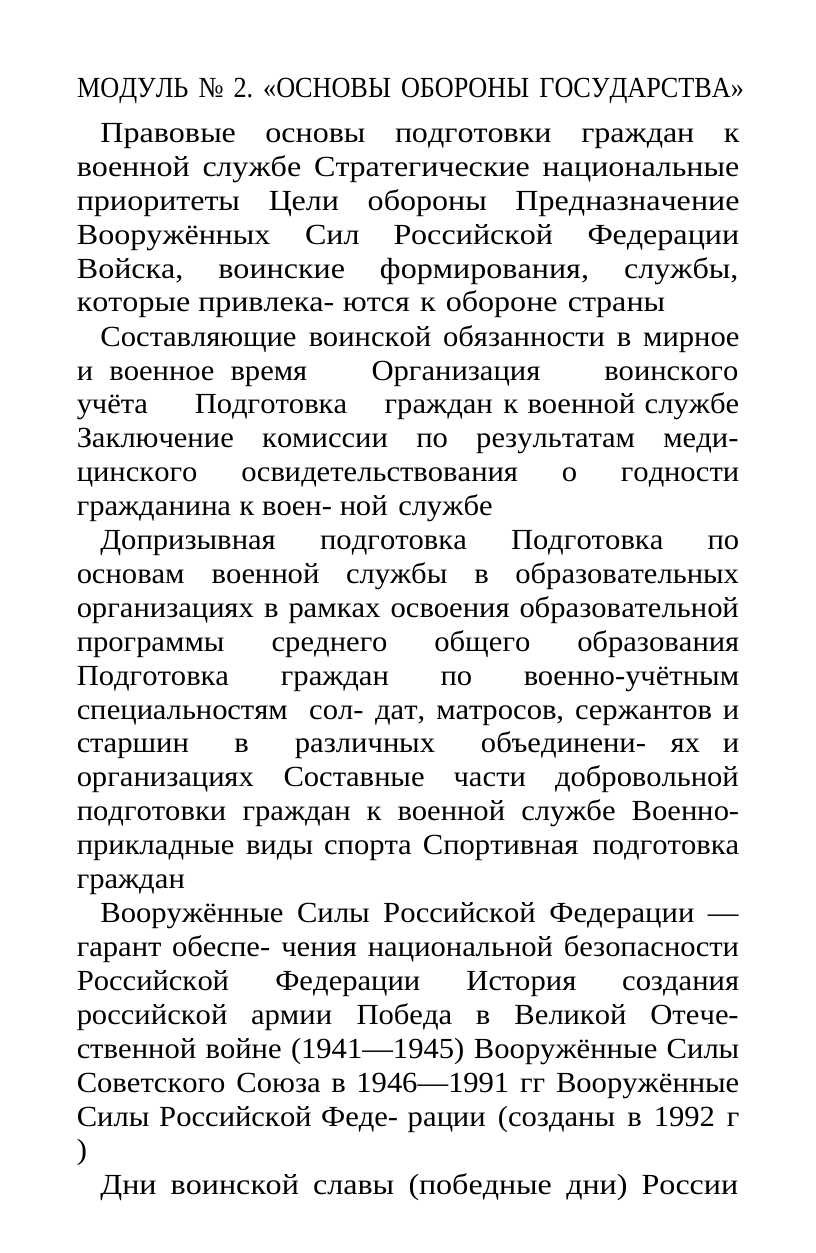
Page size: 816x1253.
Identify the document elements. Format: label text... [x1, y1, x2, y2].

subtitle МОДУЛЬ № 2. «ОСНОВЫ ОБОРОНЫ ГОСУДАРСТВА» [77, 70, 766, 103]
text Вооружённые Силы Российской Федерации — гарант обеспе- чения национальной безопасности Российской Федерации История создания российской армии Победа в Великой Отече- ственной войне (1941—1945) Вооружённые Силы Советского Союза в 1946—1991 гг Вооружённые Силы Российской Феде- рации (созданы в 1992 г ) [77, 896, 739, 1166]
text Составляющие воинской обязанности в мирное и военное время Организация воинского учёта Подготовка граждан к военной службе Заключение комиссии по результатам меди- цинского освидетельствования о годности гражданина к воен- ной службе [77, 319, 739, 522]
text Правовые основы подготовки граждан к военной службе Стратегические национальные приоритеты Цели обороны Предназначение Вооружённых Сил Российской Федерации Войска, воинские формирования, службы, которые привлека- ются к обороне страны [77, 115, 739, 318]
text Допризывная подготовка Подготовка по основам военной службы в образовательных организациях в рамках освоения образовательной программы среднего общего образования Подготовка граждан по военно-учётным специальностям сол- дат, матросов, сержантов и старшин в различных объединени- ях и организациях Составные части добровольной подготовки граждан к военной службе Военно-прикладные виды спорта Спортивная подготовка граждан [77, 522, 739, 894]
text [77, 1167, 739, 1200]
